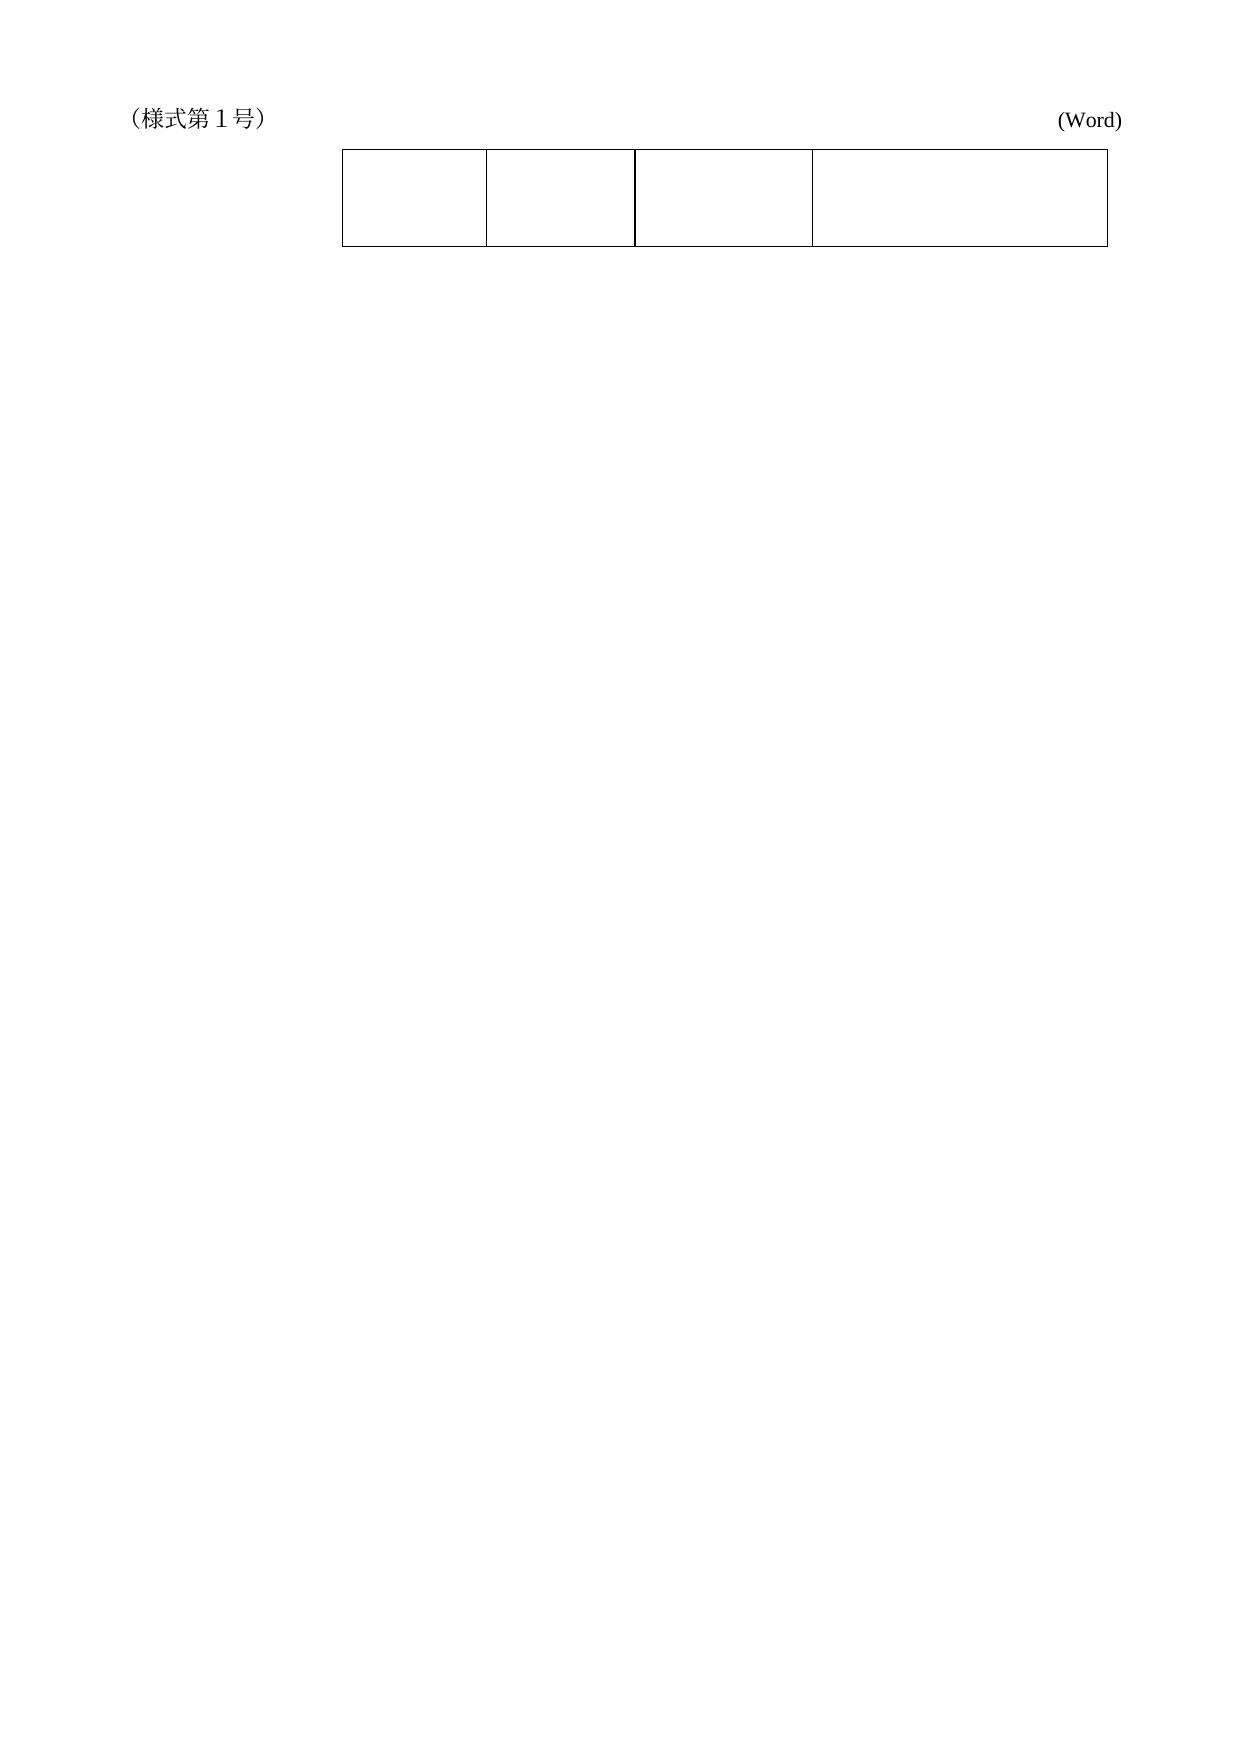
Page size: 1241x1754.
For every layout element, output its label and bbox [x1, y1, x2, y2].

table_cell [813, 150, 1107, 246]
table_cell [636, 150, 812, 246]
table_cell [343, 150, 486, 246]
table_cell [487, 150, 634, 246]
